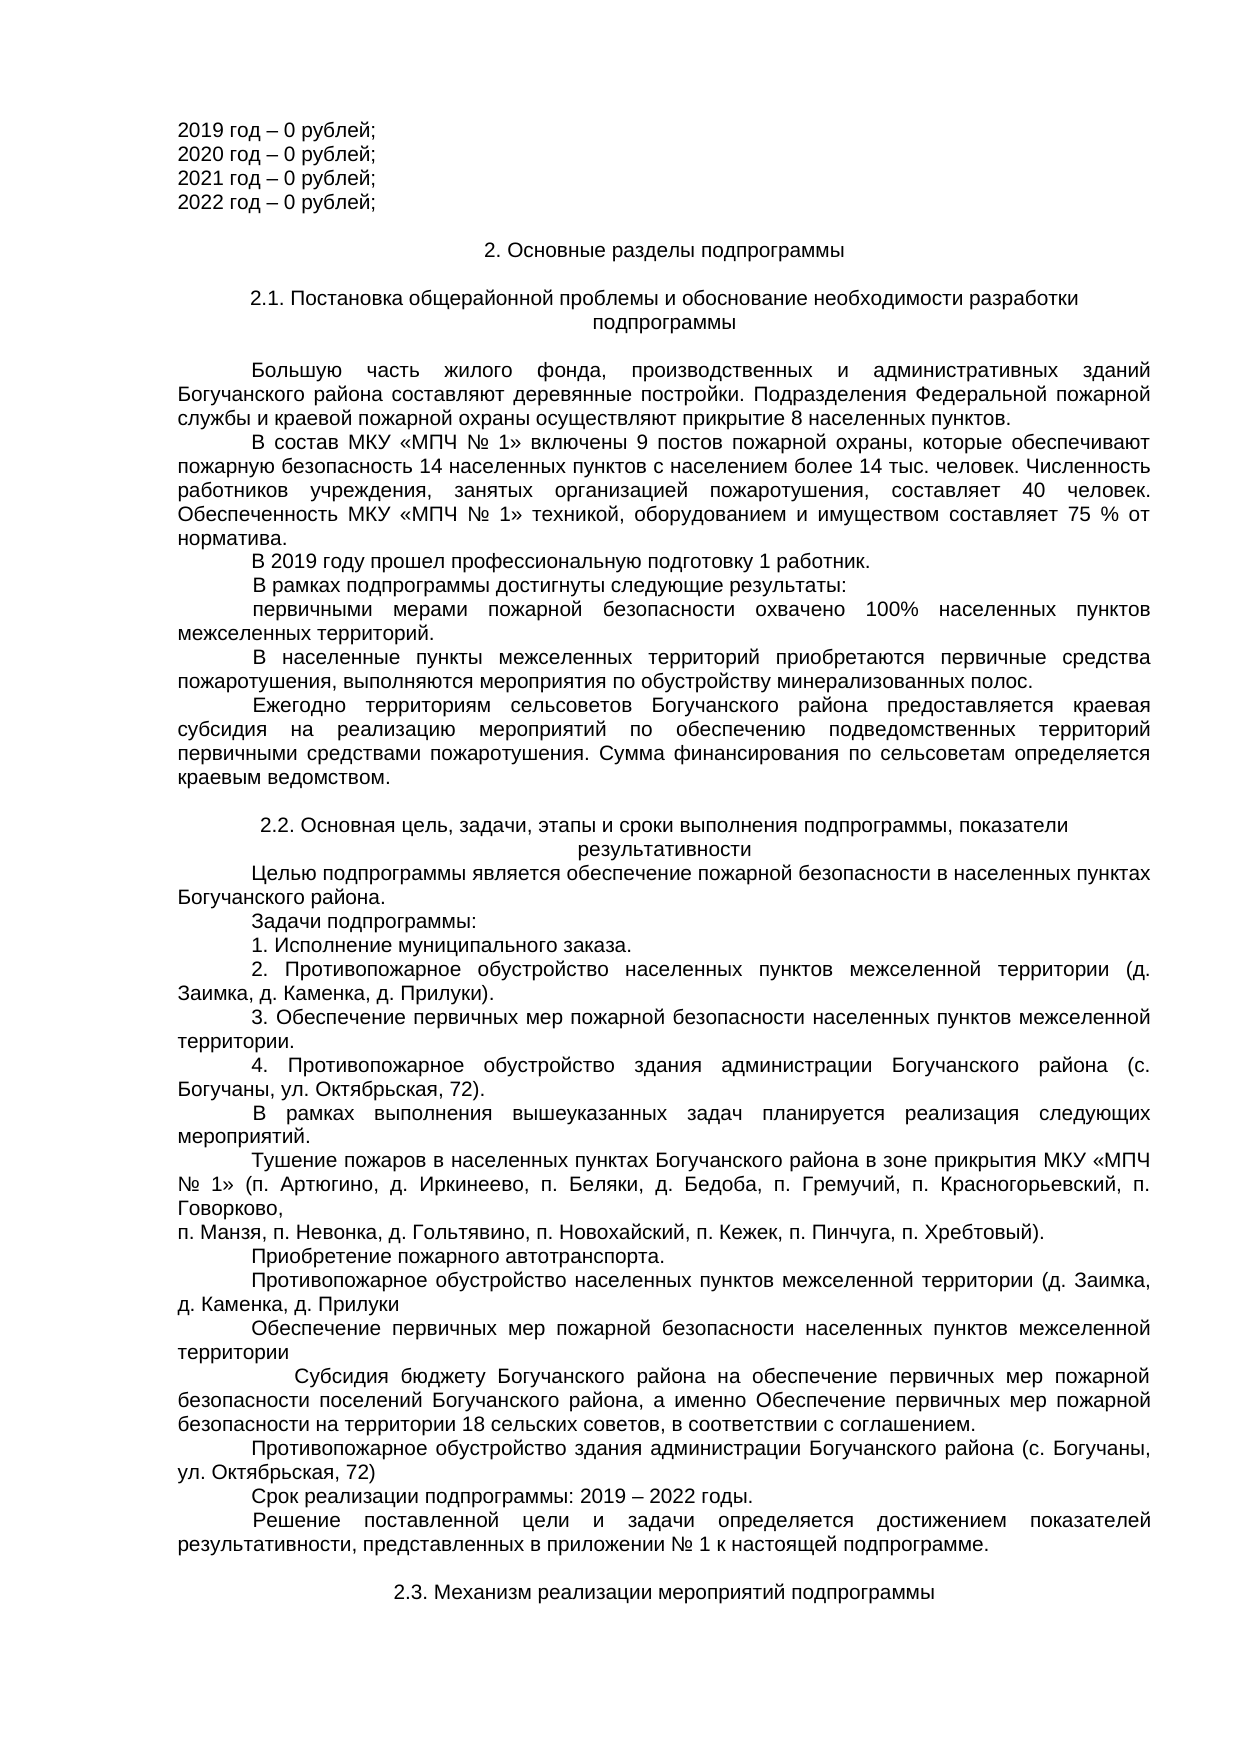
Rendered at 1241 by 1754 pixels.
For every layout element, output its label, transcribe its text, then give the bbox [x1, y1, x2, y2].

text первичными мерами пожарной безопасности охвачено 100% населенных пунктов межселенных территорий. [177, 597, 1152, 645]
text Противопожарное обустройство населенных пунктов межселенной территории (д. Заимка, д. Каменка, д. Прилуки [177, 1268, 1152, 1316]
text Целью подпрограммы является обеспечение пожарной безопасности в населенных пунктах Богучанского района. [177, 861, 1152, 909]
text 2022 год – 0 рублей; [177, 190, 1152, 214]
text В рамках выполнения вышеуказанных задач планируется реализация следующих мероприятий. [177, 1100, 1152, 1148]
text Задачи подпрограммы: [177, 909, 1152, 933]
text 2.2. Основная цель, задачи, этапы и сроки выполнения подпрограммы, показатели результативности [177, 813, 1152, 861]
text 1. Исполнение муниципального заказа. [177, 933, 1152, 957]
text Ежегодно территориям сельсоветов Богучанского района предоставляется краевая субсидия на реализацию мероприятий по обеспечению подведомственных территорий первичными средствами пожаротушения. Сумма финансирования по сельсоветам определяется краевым ведомством. [177, 693, 1152, 789]
text Противопожарное обустройство здания администрации Богучанского района (с. Богучаны, ул. Октябрьская, 72) [177, 1436, 1152, 1484]
text В состав МКУ «МПЧ № 1» включены 9 постов пожарной охраны, которые обеспечивают пожарную безопасность 14 населенных пунктов с населением более 14 тыс. человек. Численность работников учреждения, занятых организацией пожаротушения, составляет 40 человек. Обеспеченность МКУ «МПЧ № 1» техникой, оборудованием и имуществом составляет 75 % от норматива. [177, 429, 1152, 549]
text Срок реализации подпрограммы: 2019 – 2022 годы. [177, 1484, 1152, 1508]
text 2021 год – 0 рублей; [177, 166, 1152, 190]
text 2020 год – 0 рублей; [177, 142, 1152, 166]
text В населенные пункты межселенных территорий приобретаются первичные средства пожаротушения, выполняются мероприятия по обустройству минерализованных полос. [177, 645, 1152, 693]
text 2.1. Постановка общерайонной проблемы и обоснование необходимости разработки подпрограммы [177, 286, 1152, 334]
text 2. Основные разделы подпрограммы [177, 238, 1152, 262]
text 3. Обеспечение первичных мер пожарной безопасности населенных пунктов межселенной территории. [177, 1004, 1152, 1052]
text Большую часть жилого фонда, производственных и административных зданий Богучанского района составляют деревянные постройки. Подразделения Федеральной пожарной службы и краевой пожарной охраны осуществляют прикрытие 8 населенных пунктов. [177, 358, 1152, 429]
text 2. Противопожарное обустройство населенных пунктов межселенной территории (д. Заимка, д. Каменка, д. Прилуки). [177, 957, 1152, 1004]
text Субсидия бюджету Богучанского района на обеспечение первичных мер пожарной безопасности поселений Богучанского района, а именно Обеспечение первичных мер пожарной безопасности на территории 18 сельских советов, в соответствии с соглашением. [177, 1364, 1152, 1436]
text 4. Противопожарное обустройство здания администрации Богучанского района (с. Богучаны, ул. Октябрьская, 72). [177, 1052, 1152, 1100]
text В рамках подпрограммы достигнуты следующие результаты: [177, 573, 1152, 597]
text В 2019 году прошел профессиональную подготовку 1 работник. [177, 549, 1152, 573]
text Обеспечение первичных мер пожарной безопасности населенных пунктов межселенной территории [177, 1316, 1152, 1364]
text Тушение пожаров в населенных пунктах Богучанского района в зоне прикрытия МКУ «МПЧ № 1» (п. Артюгино, д. Иркинеево, п. Беляки, д. Бедоба, п. Гремучий, п. Красногорьевский, п. Говорково, п. Манзя, п. Невонка, д. Гольтявино, п. Новохайский, п. Кежек, п. Пинчуга, п. Хребтовый). [177, 1148, 1152, 1244]
text Приобретение пожарного автотранспорта. [177, 1244, 1152, 1268]
text 2.3. Механизм реализации мероприятий подпрограммы [177, 1579, 1152, 1603]
text 2019 год – 0 рублей; [177, 118, 1152, 142]
text Решение поставленной цели и задачи определяется достижением показателей результативности, представленных в приложении № 1 к настоящей подпрограмме. [177, 1508, 1152, 1556]
